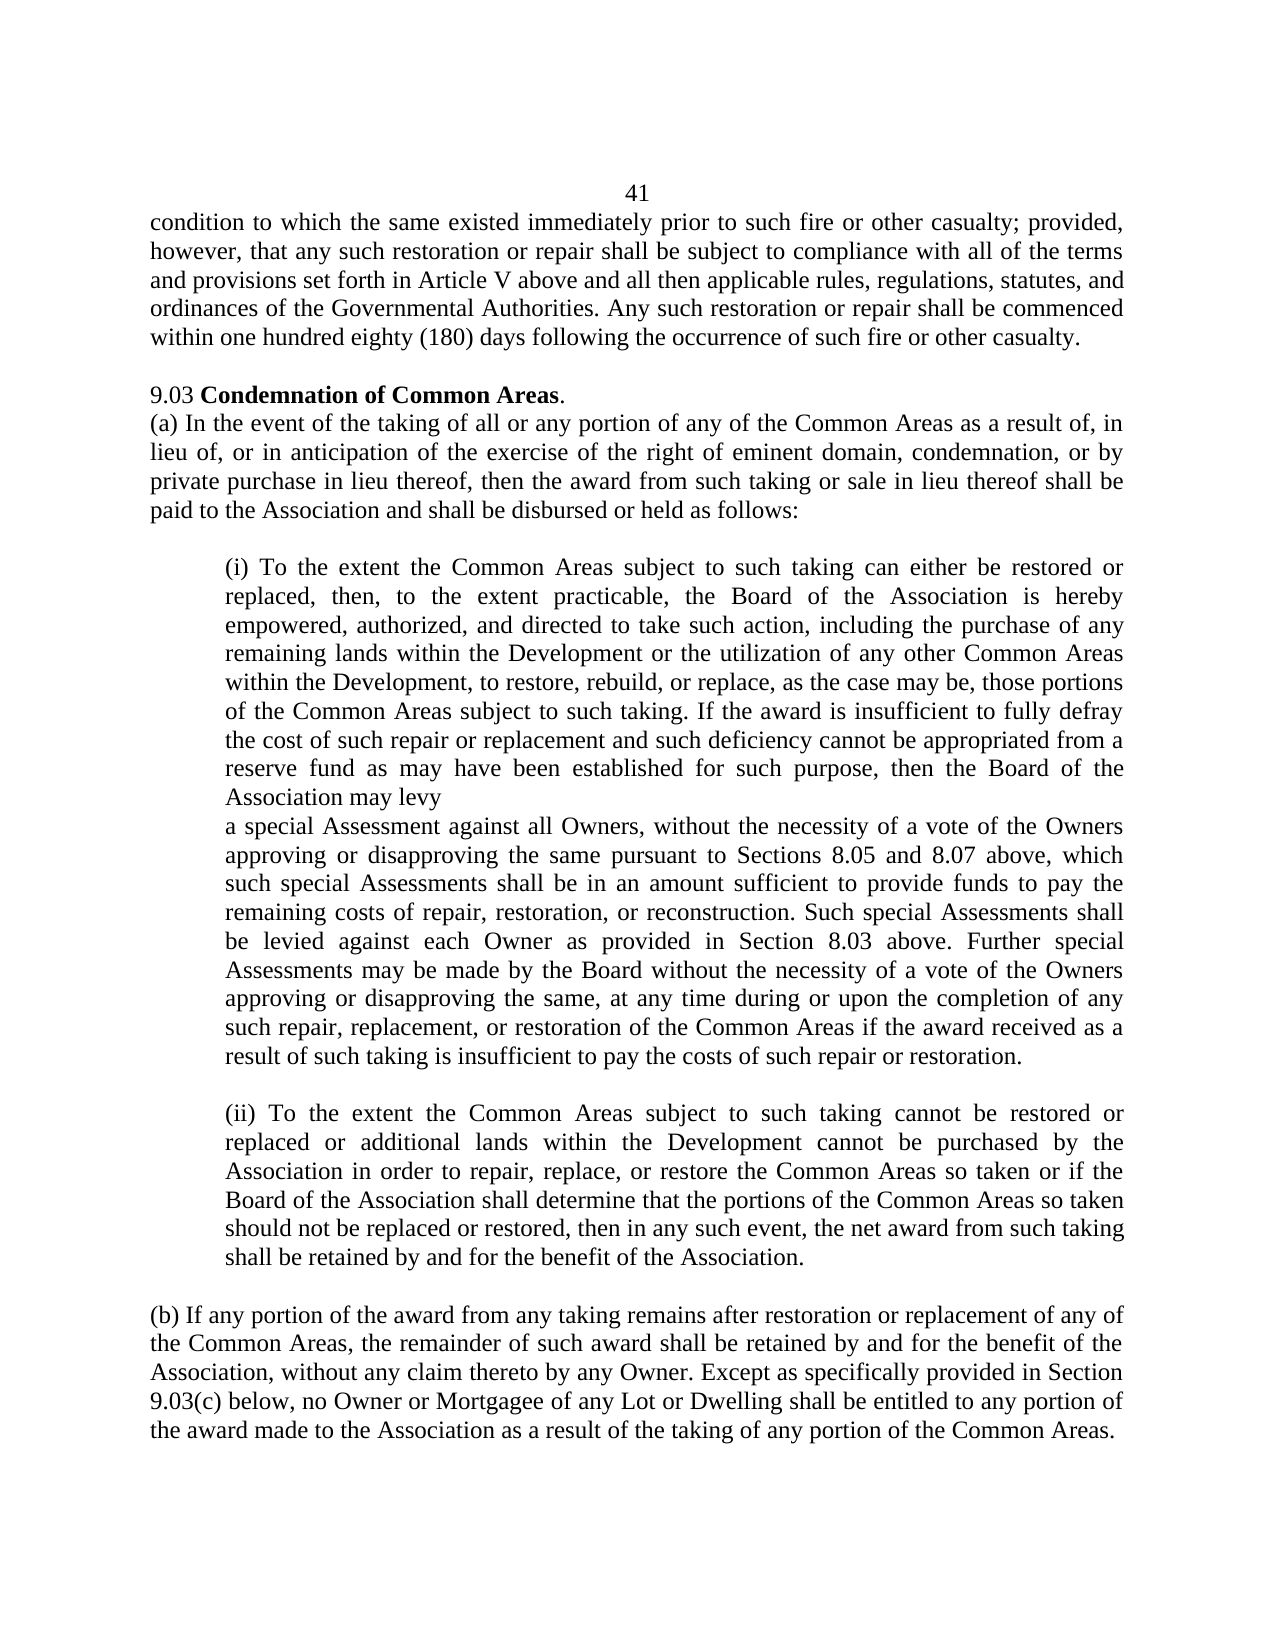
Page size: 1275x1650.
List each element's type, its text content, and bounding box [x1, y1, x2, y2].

text a special Assessment against all Owners, without the necessity of a vote of the Owners approving or disapproving the same pursuant to Sections 8.05 and 8.07 above, which such special Assessments shall be in an amount sufficient to provide funds to pay the remaining costs of repair, restoration, or reconstruction. Such special Assessments shall be levied against each Owner as provided in Section 8.03 above. Further special Assessments may be made by the Board without the necessity of a vote of the Owners approving or disapproving the same, at any time during or upon the completion of any such repair, replacement, or restoration of the Common Areas if the award received as a result of such taking is insufficient to pay the costs of such repair or restoration. [225, 811, 1125, 1070]
text 9.03 Condemnation of Common Areas. [150, 380, 1125, 408]
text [150, 178, 1125, 351]
text (i) To the extent the Common Areas subject to such taking can either be restored or replaced, then, to the extent practicable, the Board of the Association is hereby empowered, authorized, and directed to take such action, including the purchase of any remaining lands within the Development or the utilization of any other Common Areas within the Development, to restore, rebuild, or replace, as the case may be, those portions of the Common Areas subject to such taking. If the award is insufficient to fully defray the cost of such repair or replacement and such deficiency cannot be appropriated from a reserve fund as may have been established for such purpose, then the Board of the Association may levy [225, 552, 1125, 811]
text (b) If any portion of the award from any taking remains after restoration or replacement of any of the Common Areas, the remainder of such award shall be retained by and for the benefit of the Association, without any claim thereto by any Owner. Except as specifically provided in Section 9.03(c) below, no Owner or Mortgagee of any Lot or Dwelling shall be entitled to any portion of the award made to the Association as a result of the taking of any portion of the Common Areas. [150, 1300, 1125, 1443]
text (ii) To the extent the Common Areas subject to such taking cannot be restored or replaced or additional lands within the Development cannot be purchased by the Association in order to repair, replace, or restore the Common Areas so taken or if the Board of the Association shall determine that the portions of the Common Areas so taken should not be replaced or restored, then in any such event, the net award from such taking shall be retained by and for the benefit of the Association. [225, 1098, 1125, 1271]
text (a) In the event of the taking of all or any portion of any of the Common Areas as a result of, in lieu of, or in anticipation of the exercise of the right of eminent domain, condemnation, or by private purchase in lieu thereof, then the award from such taking or sale in lieu thereof shall be paid to the Association and shall be disbursed or held as follows: [150, 408, 1125, 523]
